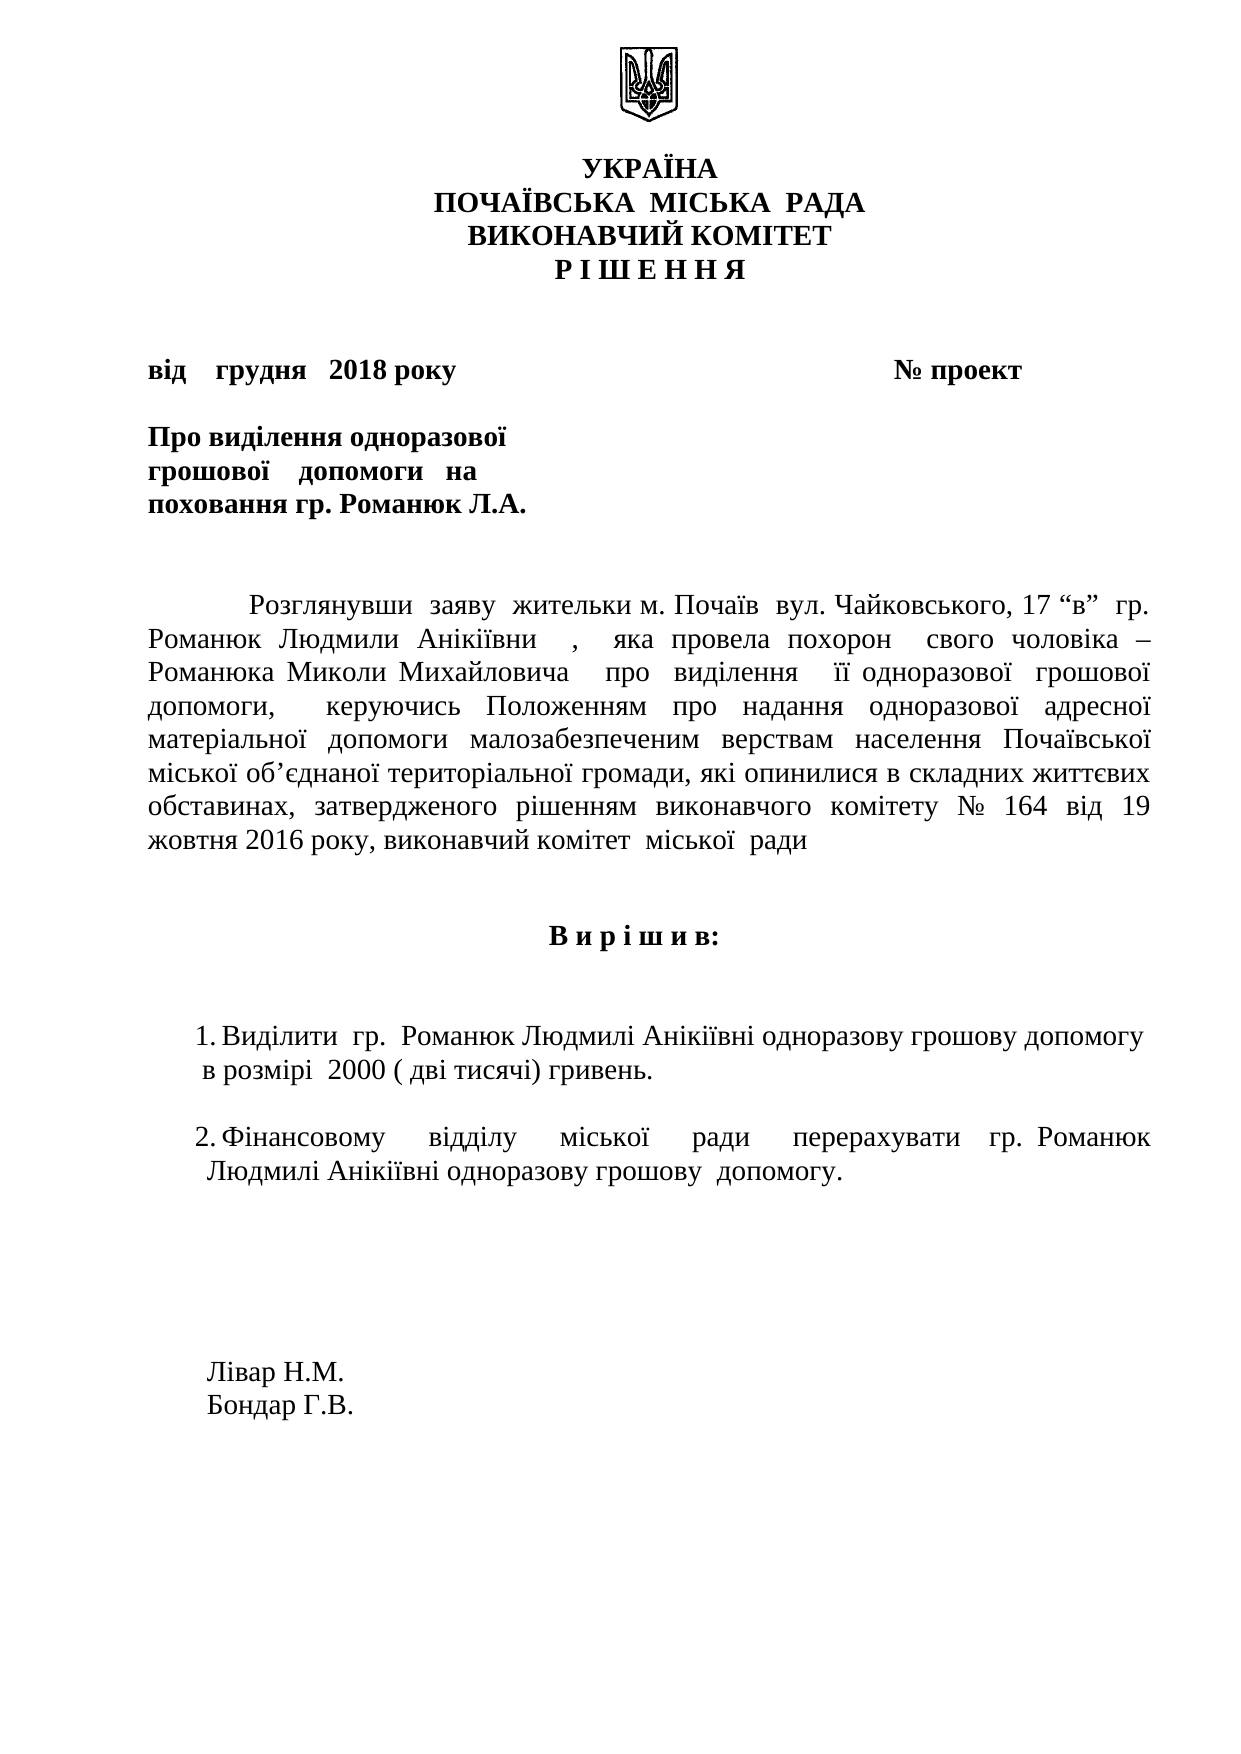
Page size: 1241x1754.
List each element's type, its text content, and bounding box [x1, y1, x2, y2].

subtitle ВИКОНАВЧИЙ КОМІТЕТ [148, 218, 1152, 252]
text В и р і ш и в: [148, 918, 1152, 951]
text в розмірі 2000 ( дві тисячі) гривень. [194, 1052, 1152, 1086]
list Виділити гр. Романюк Людмилі Анікіївні одноразову грошову допомогу [118, 1018, 1152, 1052]
text Бондар Г.В. [207, 1387, 1152, 1421]
text Р І Ш Е Н Н Я [148, 252, 1152, 285]
text Лівар Н.М. [207, 1354, 1152, 1387]
text грошової допомоги на [148, 453, 1152, 487]
text Розглянувши заяву жительки м. Почаїв вул. Чайковського, 17 “в” гр. Романюк Людмили Анікіївни , яка провела похорон свого чоловіка – Романюка Миколи Михайловича про виділення її одноразової грошової допомоги, керуючись Положенням про надання одноразової адресної матеріальної допомоги малозабезпеченим верствам населення Почаївської міської об’єднаної територіальної громади, які опинилися в складних життєвих обставинах, затвердженого рішенням виконавчого комітету № 164 від 19 жовтня 2016 року, виконавчий комітет міської ради [148, 587, 1152, 856]
text Про виділення одноразової [148, 419, 1152, 453]
picture [614, 44, 682, 123]
text ПОЧАЇВСЬКА МІСЬКА РАДА [148, 185, 1152, 218]
list Фінансовому відділу міської ради перерахувати гр. Романюк Людмилі Анікіївні одноразову грошову допомогу. [194, 1119, 1152, 1186]
text від грудня 2018 року № проект [148, 352, 1152, 386]
text УКРАЇНА [148, 151, 1152, 185]
text поховання гр. Романюк Л.А. [148, 487, 1152, 520]
